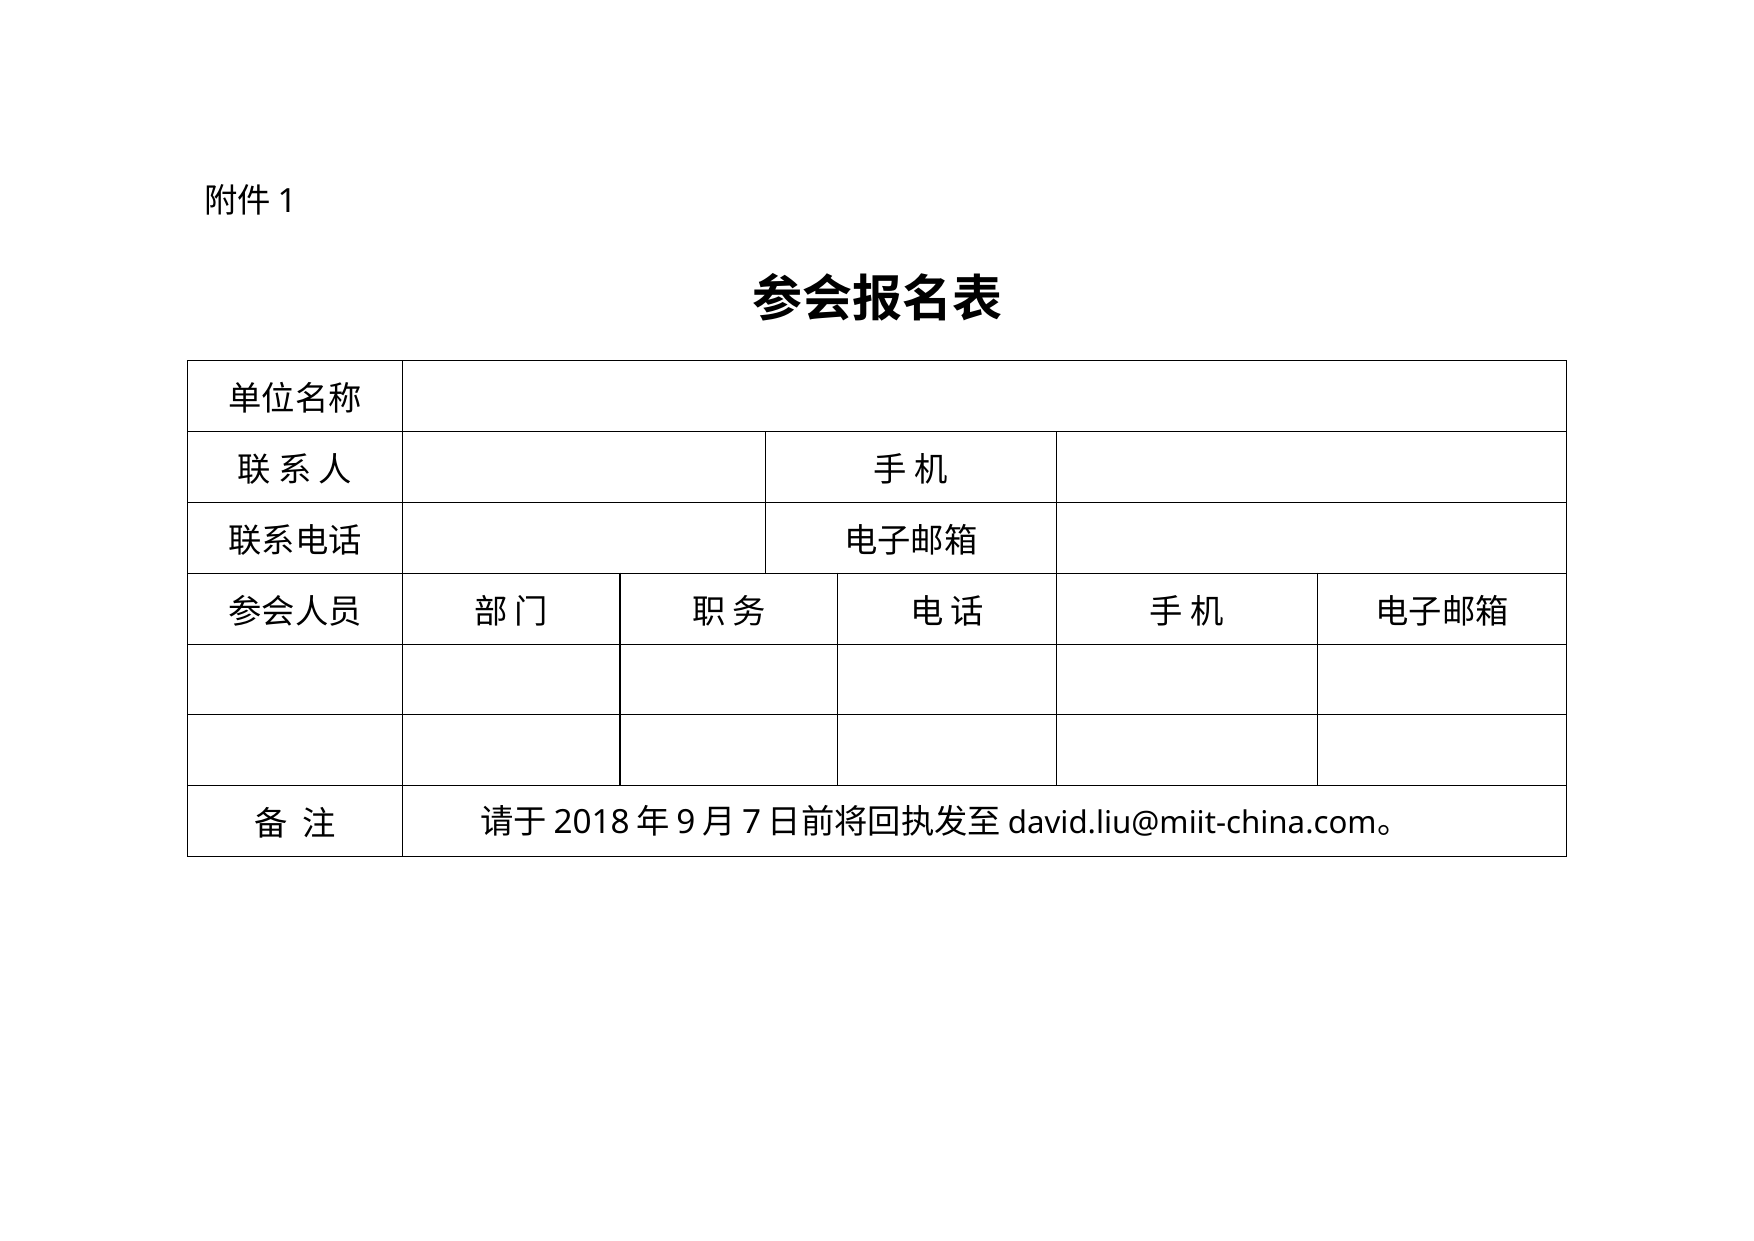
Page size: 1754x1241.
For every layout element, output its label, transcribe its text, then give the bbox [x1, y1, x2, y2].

table_cell 请于2018年9月7日前将回执发至david.liu@miit-china.com。 [403, 786, 1566, 856]
table_cell [403, 503, 765, 573]
table_cell [403, 432, 765, 502]
table_cell [188, 715, 402, 785]
table_cell 手 机 [1057, 574, 1317, 643]
table_cell 电子邮箱 [766, 503, 1056, 573]
table_cell 联系电话 [188, 503, 402, 573]
table_cell [1057, 645, 1317, 714]
table_cell [188, 645, 402, 714]
table_cell [1057, 503, 1566, 573]
table_cell [838, 715, 1056, 785]
table_cell 职 务 [621, 574, 837, 643]
table_cell 备 注 [188, 786, 402, 856]
table_cell 部 门 [403, 574, 619, 643]
table_cell [1057, 715, 1317, 785]
text 附件1 [187, 165, 1566, 230]
text 参会报名表 [187, 246, 1566, 344]
table_cell 联 系 人 [188, 432, 402, 502]
table_cell 手 机 [766, 432, 1056, 502]
table_cell [1318, 645, 1566, 714]
table_cell [1057, 432, 1566, 502]
table_cell 电 话 [838, 574, 1056, 643]
table_header 单位名称 [188, 361, 402, 431]
table_cell [621, 645, 837, 714]
table_cell [403, 645, 619, 714]
table_cell [1318, 715, 1566, 785]
table_header [403, 361, 1566, 431]
table_cell [403, 715, 619, 785]
table_cell 参会人员 [188, 574, 402, 643]
table_cell [621, 715, 837, 785]
table_cell [838, 645, 1056, 714]
table_cell 电子邮箱 [1318, 574, 1566, 643]
